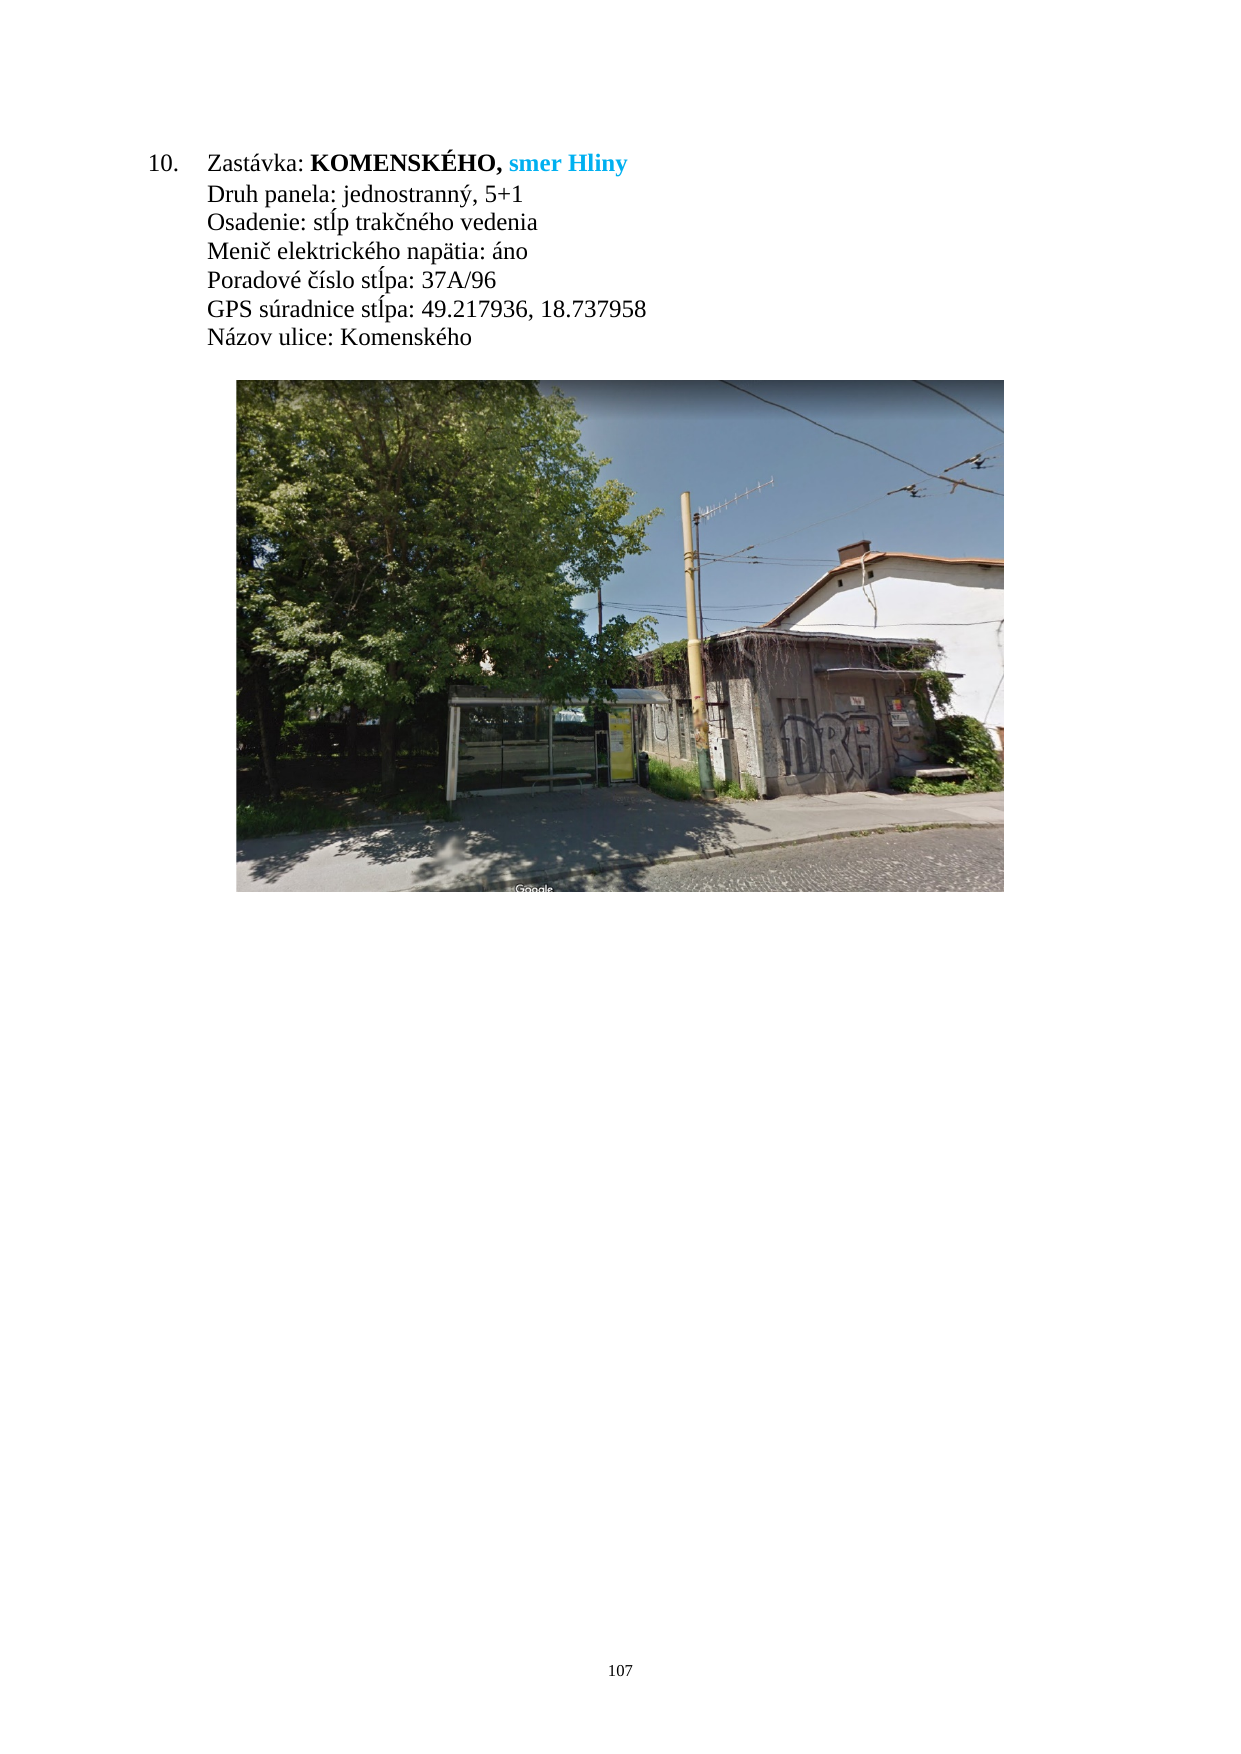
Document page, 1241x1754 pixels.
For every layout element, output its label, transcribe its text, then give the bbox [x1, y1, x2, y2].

list Osadenie: stĺp trakčného vedenia [148, 207, 1092, 236]
list Zastávka: KOMENSKÉHO, smer Hliny [148, 148, 1092, 176]
list Menič elektrického napätia: áno [148, 236, 1092, 265]
list Poradové číslo stĺpa: 37A/96 [148, 265, 1092, 294]
list Názov ulice: Komenského [148, 322, 1092, 351]
picture [236, 380, 1004, 892]
list Druh panela: jednostranný, 5+1 [148, 179, 1092, 207]
list GPS súradnice stĺpa: 49.217936, 18.737958 [148, 294, 1092, 322]
